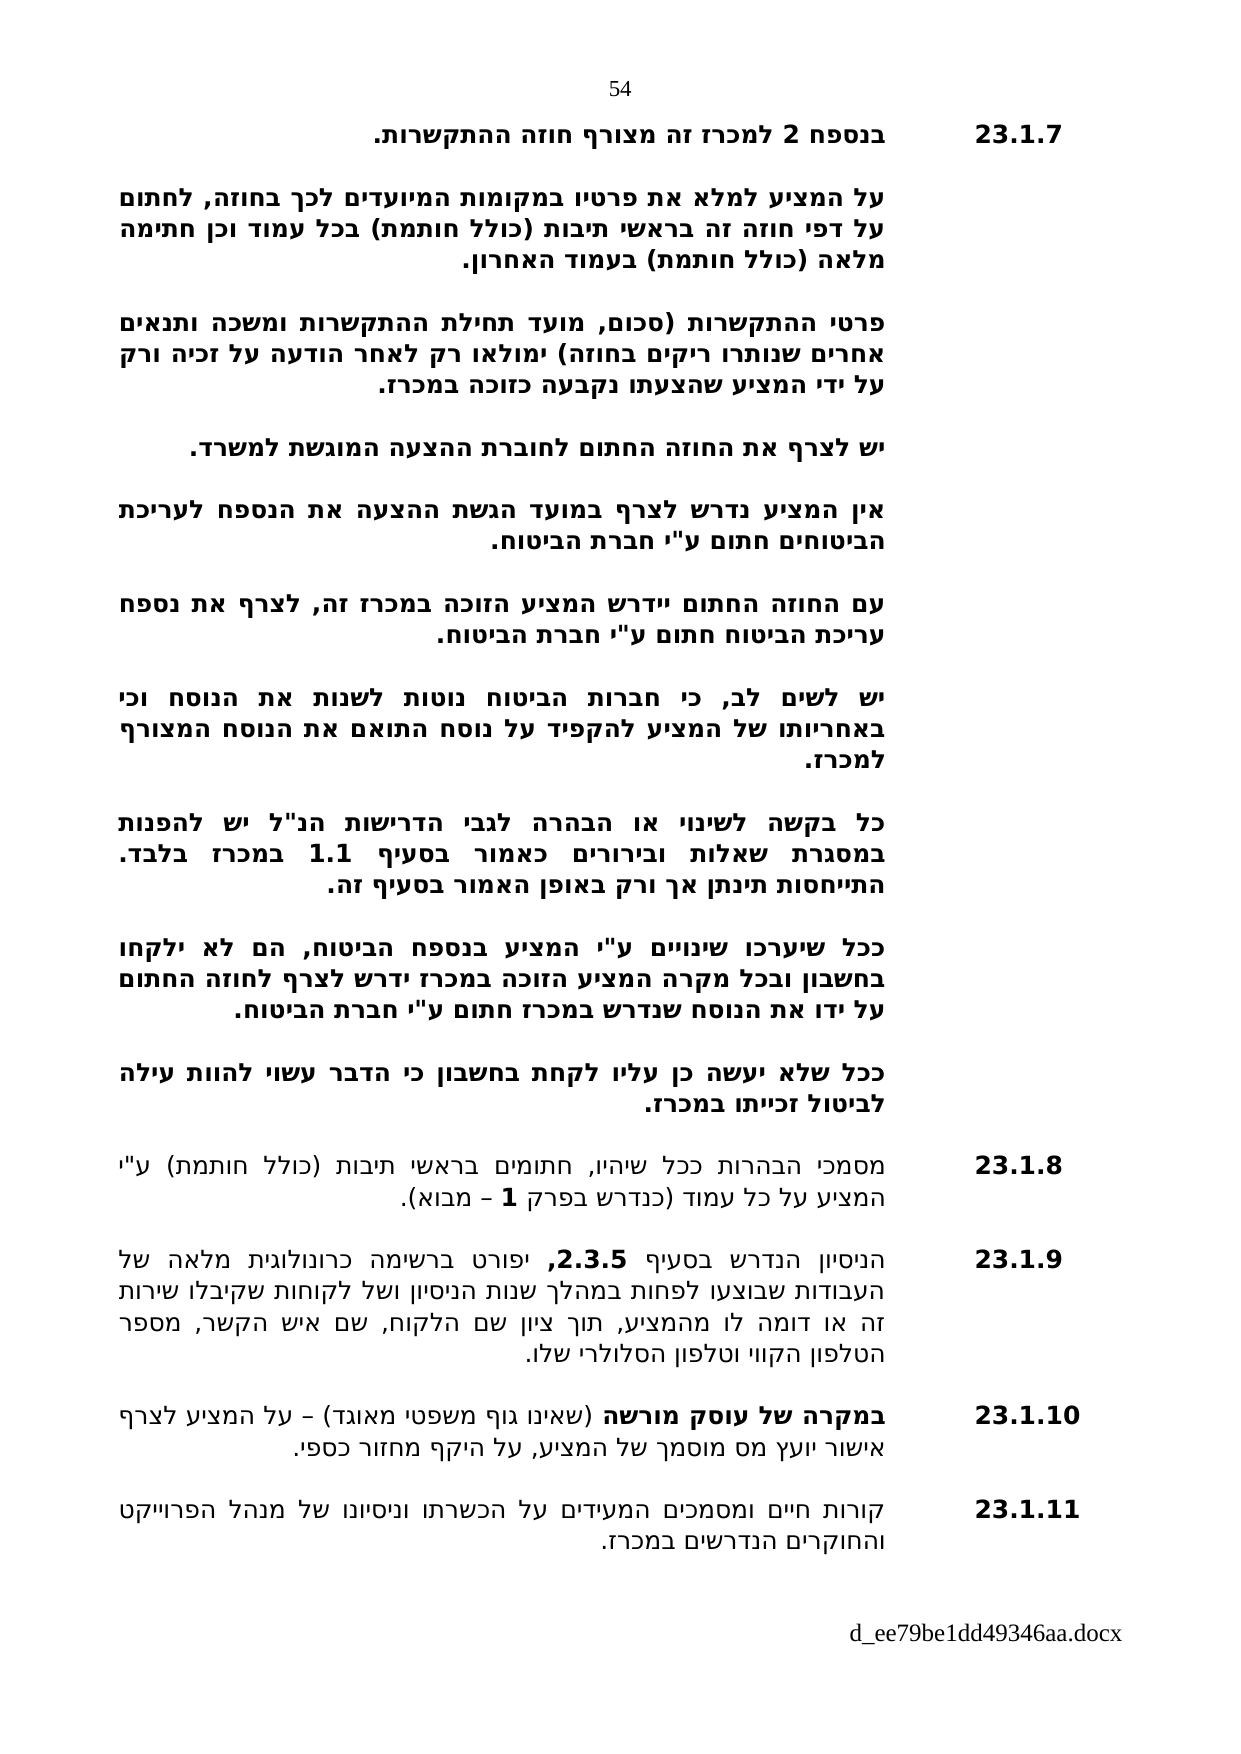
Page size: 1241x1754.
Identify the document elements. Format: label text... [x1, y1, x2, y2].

text על המציע למלא את פרטיו במקומות המיועדים לכך בחוזה, לחתום על דפי חוזה זה בראשי תיבות (כולל חותמת) בכל עמוד וכן חתימה מלאה (כולל חותמת) בעמוד האחרון. [118, 181, 886, 274]
text ככל שלא יעשה כן עליו לקחת בחשבון כי הדבר עשוי להוות עילה לביטול זכייתו במכרז. [118, 1056, 886, 1118]
list קורות חיים ומסמכים המעידים על הכשרתו וניסיונו של מנהל הפרוייקט והחוקרים הנדרשים במכרז. [118, 1493, 974, 1556]
list הניסיון הנדרש בסעיף 2.3.5, יפורט ברשימה כרונולוגית מלאה של העבודות שבוצעו לפחות במהלך שנות הניסיון ושל לקוחות שקיבלו שירות זה או דומה לו מהמציע, תוך ציון שם הלקוח, שם איש הקשר, מספר הטלפון הקווי וטלפון הסלולרי שלו. [118, 1243, 974, 1368]
text עם החוזה החתום יידרש המציע הזוכה במכרז זה, לצרף את נספח עריכת הביטוח חתום ע"י חברת הביטוח. [118, 587, 886, 649]
list בנספח 2 למכרז זה מצורף חוזה ההתקשרות. [118, 118, 974, 149]
list מסמכי הבהרות ככל שיהיו, חתומים בראשי תיבות (כולל חותמת) ע"י המציע על כל עמוד (כנדרש בפרק 1 – מבוא). [118, 1149, 974, 1212]
text יש לצרף את החוזה החתום לחוברת ההצעה המוגשת למשרד. [118, 431, 886, 462]
text פרטי ההתקשרות (סכום, מועד תחילת ההתקשרות ומשכה ותנאים אחרים שנותרו ריקים בחוזה) ימולאו רק לאחר הודעה על זכיה ורק על ידי המציע שהצעתו נקבעה כזוכה במכרז. [118, 306, 886, 399]
text כל בקשה לשינוי או הבהרה לגבי הדרישות הנ"ל יש להפנות במסגרת שאלות ובירורים כאמור בסעיף 1.1 במכרז בלבד. התייחסות תינתן אך ורק באופן האמור בסעיף זה. [118, 806, 886, 899]
list במקרה של עוסק מורשה (שאינו גוף משפטי מאוגד) – על המציע לצרף אישור יועץ מס מוסמך של המציע, על היקף מחזור כספי. [118, 1399, 974, 1462]
text ככל שיערכו שינויים ע"י המציע בנספח הביטוח, הם לא ילקחו בחשבון ובכל מקרה המציע הזוכה במכרז ידרש לצרף לחוזה החתום על ידו את הנוסח שנדרש במכרז חתום ע"י חברת הביטוח. [118, 931, 886, 1024]
text אין המציע נדרש לצרף במועד הגשת ההצעה את הנספח לעריכת הביטוחים חתום ע"י חברת הביטוח. [118, 493, 886, 556]
text יש לשים לב, כי חברות הביטוח נוטות לשנות את הנוסח וכי באחריותו של המציע להקפיד על נוסח התואם את הנוסח המצורף למכרז. [118, 681, 886, 774]
